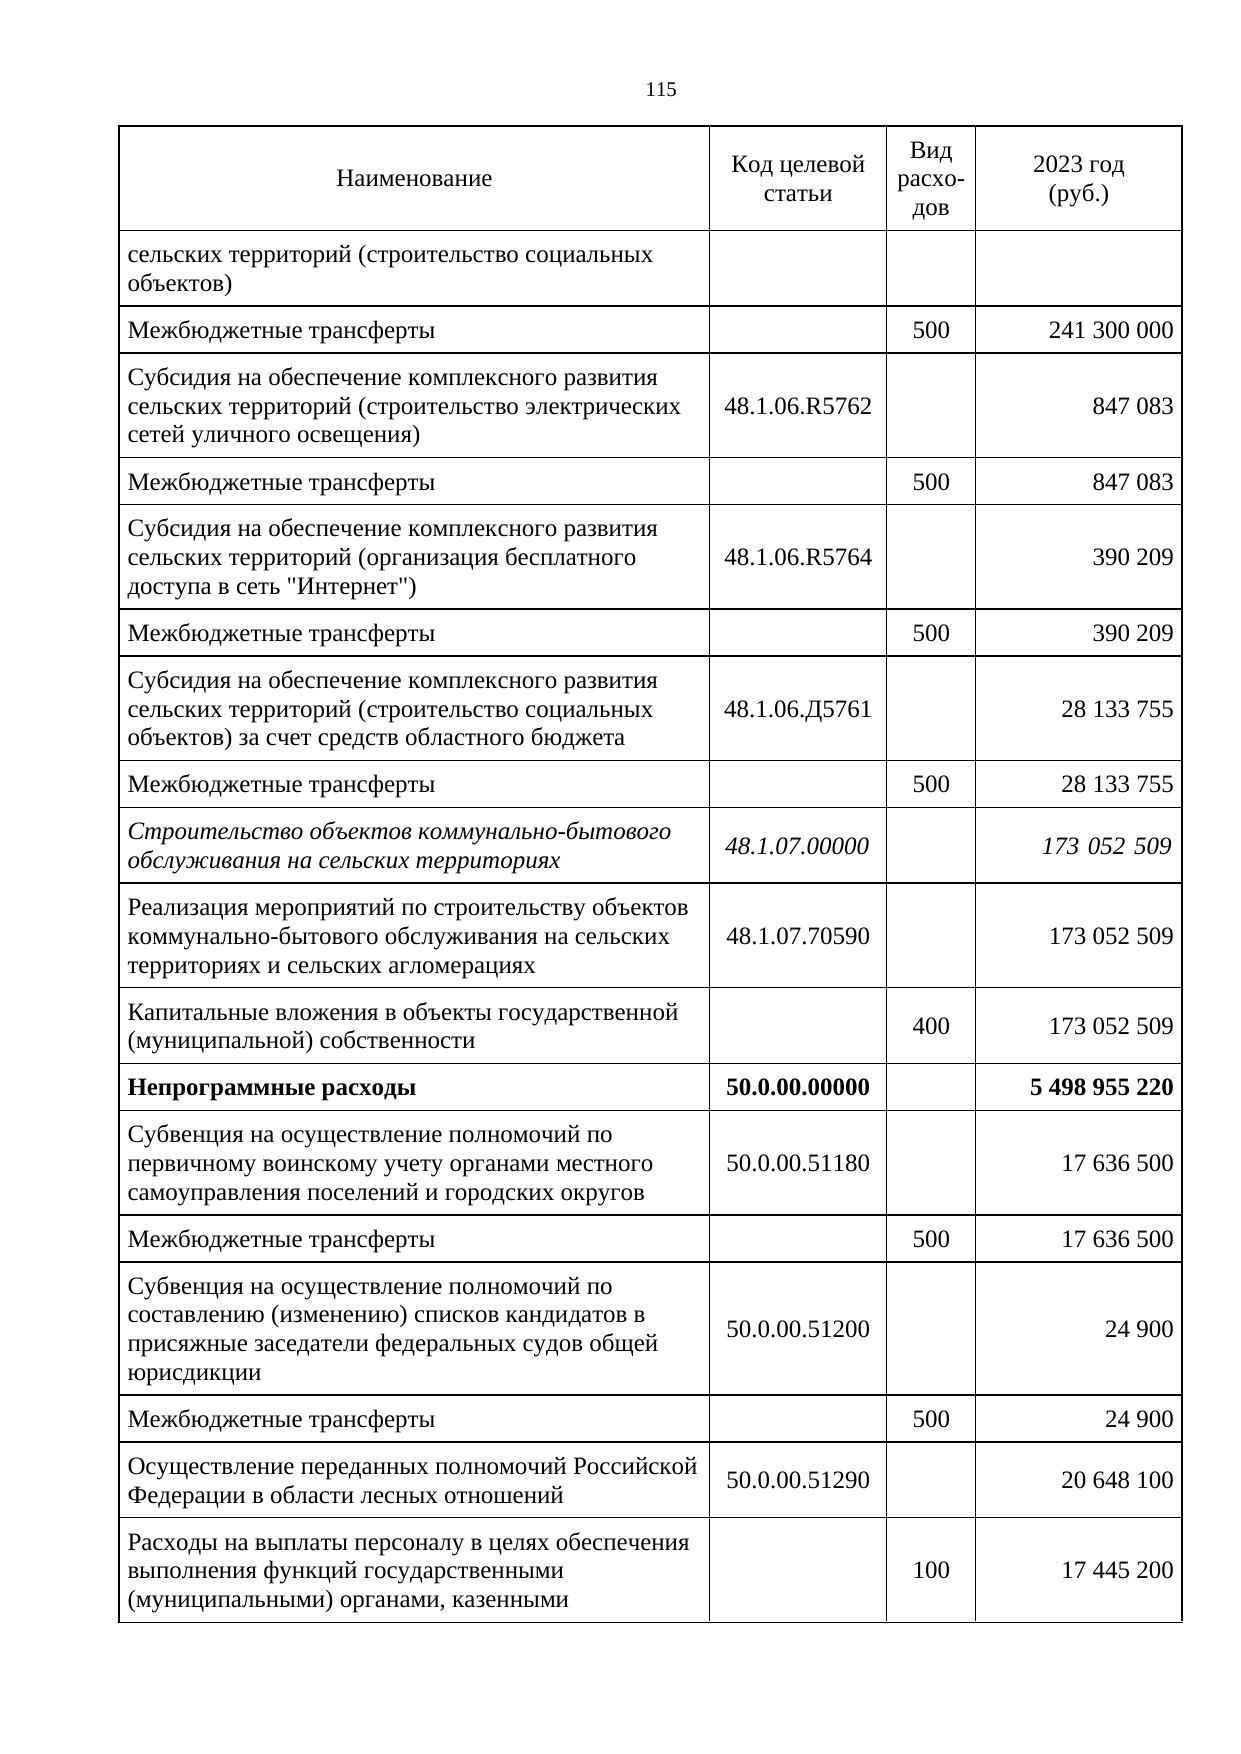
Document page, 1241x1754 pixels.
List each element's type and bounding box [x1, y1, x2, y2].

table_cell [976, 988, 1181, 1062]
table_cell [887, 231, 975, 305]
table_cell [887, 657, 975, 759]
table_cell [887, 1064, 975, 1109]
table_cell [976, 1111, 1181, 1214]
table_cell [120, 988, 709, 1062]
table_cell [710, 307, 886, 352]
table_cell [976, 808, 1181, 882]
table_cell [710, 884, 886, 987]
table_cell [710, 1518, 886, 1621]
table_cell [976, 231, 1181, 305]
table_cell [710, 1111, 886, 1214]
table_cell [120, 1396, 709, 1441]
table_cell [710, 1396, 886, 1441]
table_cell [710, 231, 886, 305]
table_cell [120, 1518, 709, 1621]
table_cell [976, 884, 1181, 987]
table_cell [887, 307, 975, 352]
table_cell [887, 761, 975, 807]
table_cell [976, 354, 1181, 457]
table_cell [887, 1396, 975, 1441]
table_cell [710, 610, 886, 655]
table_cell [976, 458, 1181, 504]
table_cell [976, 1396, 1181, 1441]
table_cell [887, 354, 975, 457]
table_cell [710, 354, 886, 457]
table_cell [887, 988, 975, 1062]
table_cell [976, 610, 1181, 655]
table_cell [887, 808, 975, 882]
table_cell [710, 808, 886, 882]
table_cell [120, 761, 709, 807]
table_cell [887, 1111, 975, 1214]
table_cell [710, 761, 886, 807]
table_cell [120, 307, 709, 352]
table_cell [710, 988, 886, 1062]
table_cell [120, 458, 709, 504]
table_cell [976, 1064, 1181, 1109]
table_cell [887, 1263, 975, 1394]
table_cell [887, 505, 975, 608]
table_header [976, 127, 1181, 229]
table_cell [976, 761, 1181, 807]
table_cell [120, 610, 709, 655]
table_header [887, 127, 975, 229]
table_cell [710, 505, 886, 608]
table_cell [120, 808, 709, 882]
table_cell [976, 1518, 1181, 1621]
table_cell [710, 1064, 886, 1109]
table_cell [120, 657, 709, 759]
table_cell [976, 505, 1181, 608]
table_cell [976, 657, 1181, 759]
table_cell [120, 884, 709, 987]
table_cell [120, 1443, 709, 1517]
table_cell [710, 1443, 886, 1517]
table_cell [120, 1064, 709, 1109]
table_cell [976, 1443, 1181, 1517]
table_header [120, 127, 709, 229]
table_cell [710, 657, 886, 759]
table_header [710, 127, 886, 229]
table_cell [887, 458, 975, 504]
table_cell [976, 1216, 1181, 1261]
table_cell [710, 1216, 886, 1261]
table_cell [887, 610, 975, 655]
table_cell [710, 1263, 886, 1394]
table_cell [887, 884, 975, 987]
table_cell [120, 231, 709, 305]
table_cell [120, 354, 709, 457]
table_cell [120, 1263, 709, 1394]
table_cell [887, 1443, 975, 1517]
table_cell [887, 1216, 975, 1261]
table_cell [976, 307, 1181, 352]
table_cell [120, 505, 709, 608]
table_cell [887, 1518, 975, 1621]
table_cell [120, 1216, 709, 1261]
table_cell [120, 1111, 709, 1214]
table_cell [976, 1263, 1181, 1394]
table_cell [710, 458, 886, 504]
